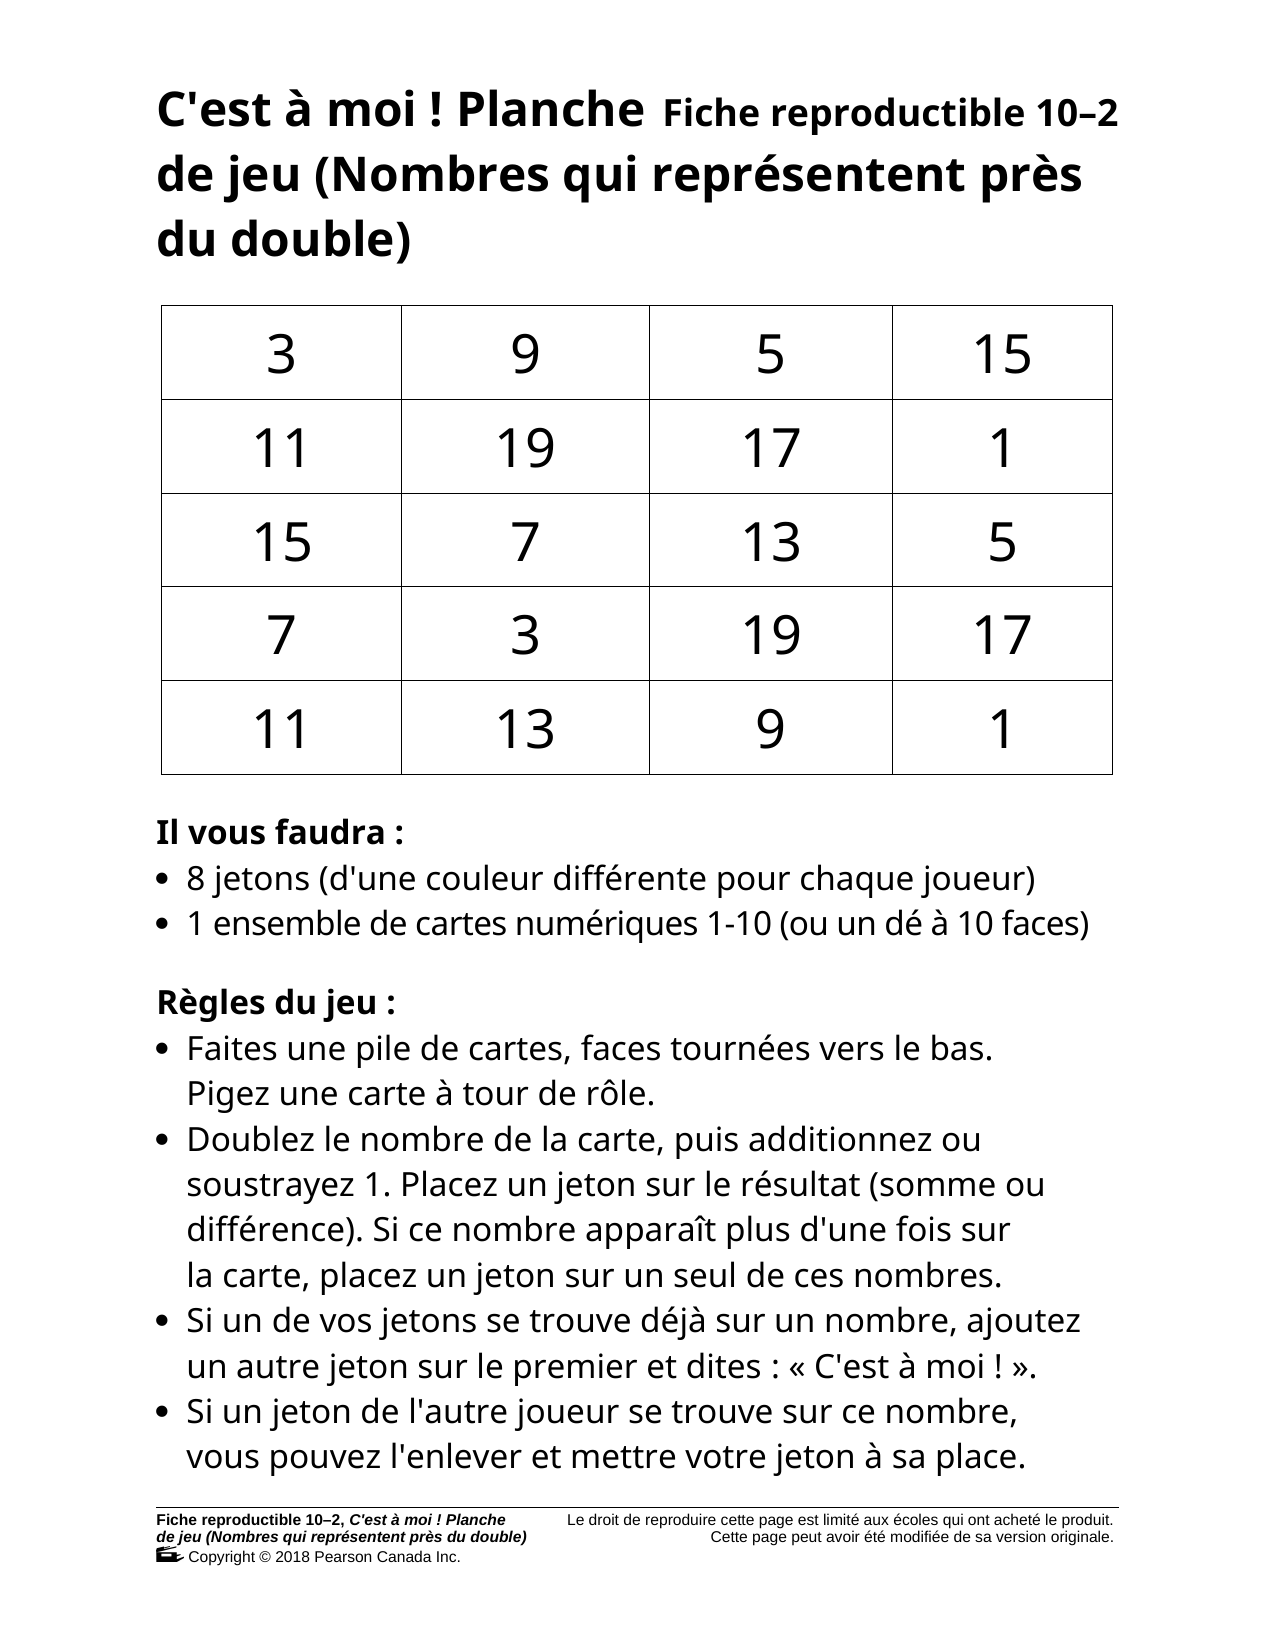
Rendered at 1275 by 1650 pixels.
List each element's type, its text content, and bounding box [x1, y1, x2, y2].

text 1 ensemble de cartes numériques 1-10 (ou un dé à 10 faces) [156, 900, 1119, 945]
table_cell 13 [650, 494, 892, 586]
table_header 9 [402, 306, 649, 399]
table_cell 5 [893, 494, 1112, 586]
table_cell 3 [402, 587, 649, 680]
text C'est à moi ! Planche Fiche reproductible 10–2 [156, 75, 1119, 140]
text Règles du jeu : [156, 979, 1119, 1024]
table_header 3 [162, 306, 401, 399]
table_cell 7 [402, 494, 649, 586]
table_cell 13 [402, 681, 649, 774]
text de jeu (Nombres qui représentent près du double) [156, 140, 1119, 271]
table_header 15 [893, 306, 1112, 399]
table_cell 1 [893, 681, 1112, 774]
table_cell 7 [162, 587, 401, 680]
text Si un jeton de l'autre joueur se trouve sur ce nombre, vous pouvez l'enlever et mettre votre jeton à sa place. [156, 1388, 1119, 1479]
table_cell 19 [650, 587, 892, 680]
text Il vous faudra : [156, 809, 1119, 854]
table_cell 1 [893, 400, 1112, 492]
table_cell 9 [650, 681, 892, 774]
table_header 5 [650, 306, 892, 399]
table_cell 11 [162, 681, 401, 774]
text Faites une pile de cartes, faces tournées vers le bas. Pigez une carte à tour de rôle. [156, 1024, 1119, 1115]
table_cell 17 [650, 400, 892, 492]
table_cell 17 [893, 587, 1112, 680]
text 8 jetons (d'une couleur différente pour chaque joueur) [156, 854, 1119, 900]
table_cell 19 [402, 400, 649, 492]
table_cell 15 [162, 494, 401, 586]
text Si un de vos jetons se trouve déjà sur un nombre, ajoutez un autre jeton sur le premier et dites : « C'est à moi ! ». [156, 1297, 1119, 1388]
text Doublez le nombre de la carte, puis additionnez ou soustrayez 1. Placez un jeton sur le résultat (somme ou différence). Si ce nombre apparaît plus d'une fois sur la carte, placez un jeton sur un seul de ces nombres. [156, 1115, 1119, 1297]
picture [156, 1546, 184, 1562]
table_cell 11 [162, 400, 401, 492]
